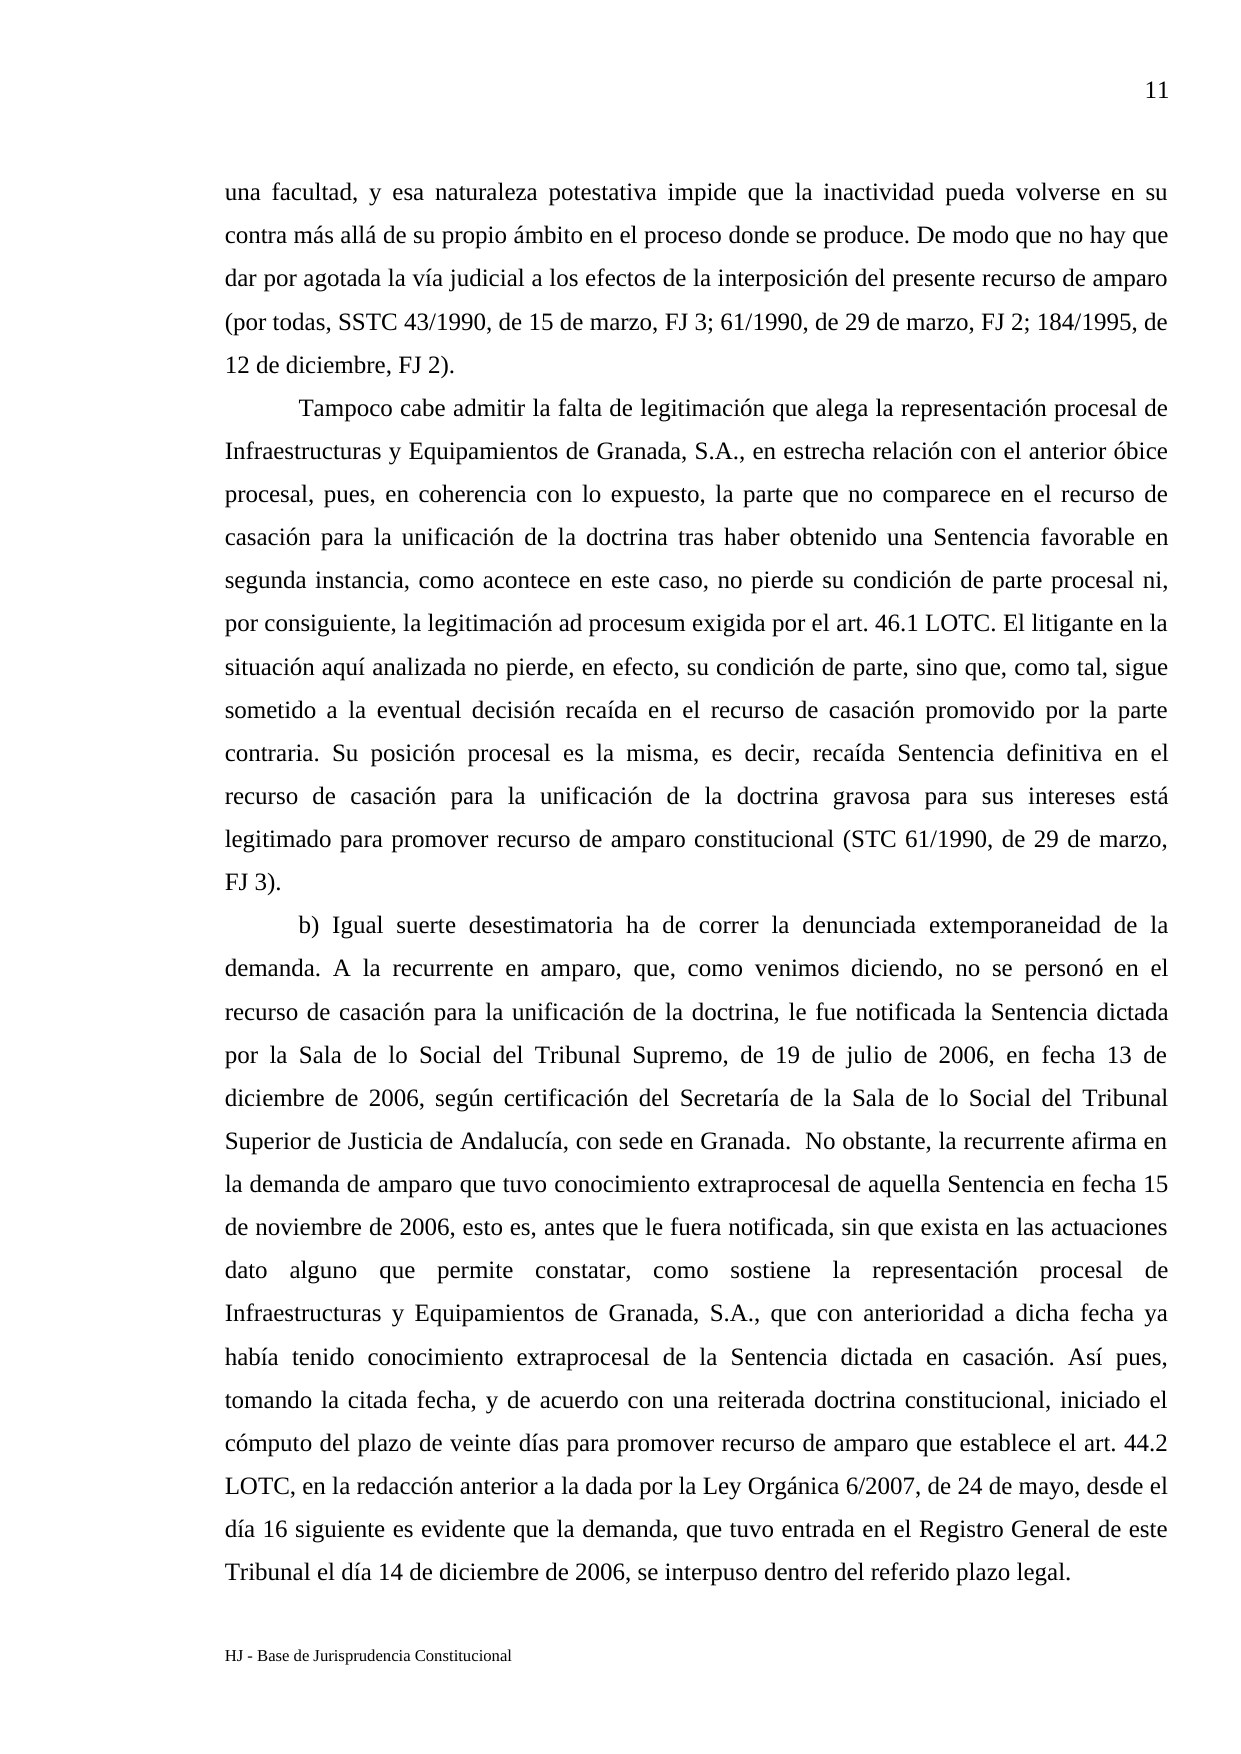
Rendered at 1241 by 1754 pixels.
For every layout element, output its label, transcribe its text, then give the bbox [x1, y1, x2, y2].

text b) Igual suerte desestimatoria ha de correr la denunciada extemporaneidad de la demanda. A la recurrente en amparo, que, como venimos diciendo, no se personó en el recurso de casación para la unificación de la doctrina, le fue notificada la Sentencia dictada por la Sala de lo Social del Tribunal Supremo, de 19 de julio de 2006, en fecha 13 de diciembre de 2006, según certificación del Secretaría de la Sala de lo Social del Tribunal Superior de Justicia de Andalucía, con sede en Granada. No obstante, la recurrente afirma en la demanda de amparo que tuvo conocimiento extraprocesal de aquella Sentencia en fecha 15 de noviembre de 2006, esto es, antes que le fuera notificada, sin que exista en las actuaciones dato alguno que permite constatar, como sostiene la representación procesal de Infraestructuras y Equipamientos de Granada, S.A., que con anterioridad a dicha fecha ya había tenido conocimiento extraprocesal de la Sentencia dictada en casación. Así pues, tomando la citada fecha, y de acuerdo con una reiterada doctrina constitucional, iniciado el cómputo del plazo de veinte días para promover recurso de amparo que establece el art. 44.2 LOTC, en la redacción anterior a la dada por la Ley Orgánica 6/2007, de 24 de mayo, desde el día 16 siguiente es evidente que la demanda, que tuvo entrada en el Registro General de este Tribunal el día 14 de diciembre de 2006, se interpuso dentro del referido plazo legal. [224, 910, 1169, 1586]
text Tampoco cabe admitir la falta de legitimación que alega la representación procesal de Infraestructuras y Equipamientos de Granada, S.A., en estrecha relación con el anterior óbice procesal, pues, en coherencia con lo expuesto, la parte que no comparece en el recurso de casación para la unificación de la doctrina tras haber obtenido una Sentencia favorable en segunda instancia, como acontece en este caso, no pierde su condición de parte procesal ni, por consiguiente, la legitimación ad procesum exigida por el art. 46.1 LOTC. El litigante en la situación aquí analizada no pierde, en efecto, su condición de parte, sino que, como tal, sigue sometido a la eventual decisión recaída en el recurso de casación promovido por la parte contraria. Su posición procesal es la misma, es decir, recaída Sentencia definitiva en el recurso de casación para la unificación de la doctrina gravosa para sus intereses está legitimado para promover recurso de amparo constitucional (STC 61/1990, de 29 de marzo, FJ 3). [224, 393, 1169, 896]
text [224, 177, 1169, 378]
